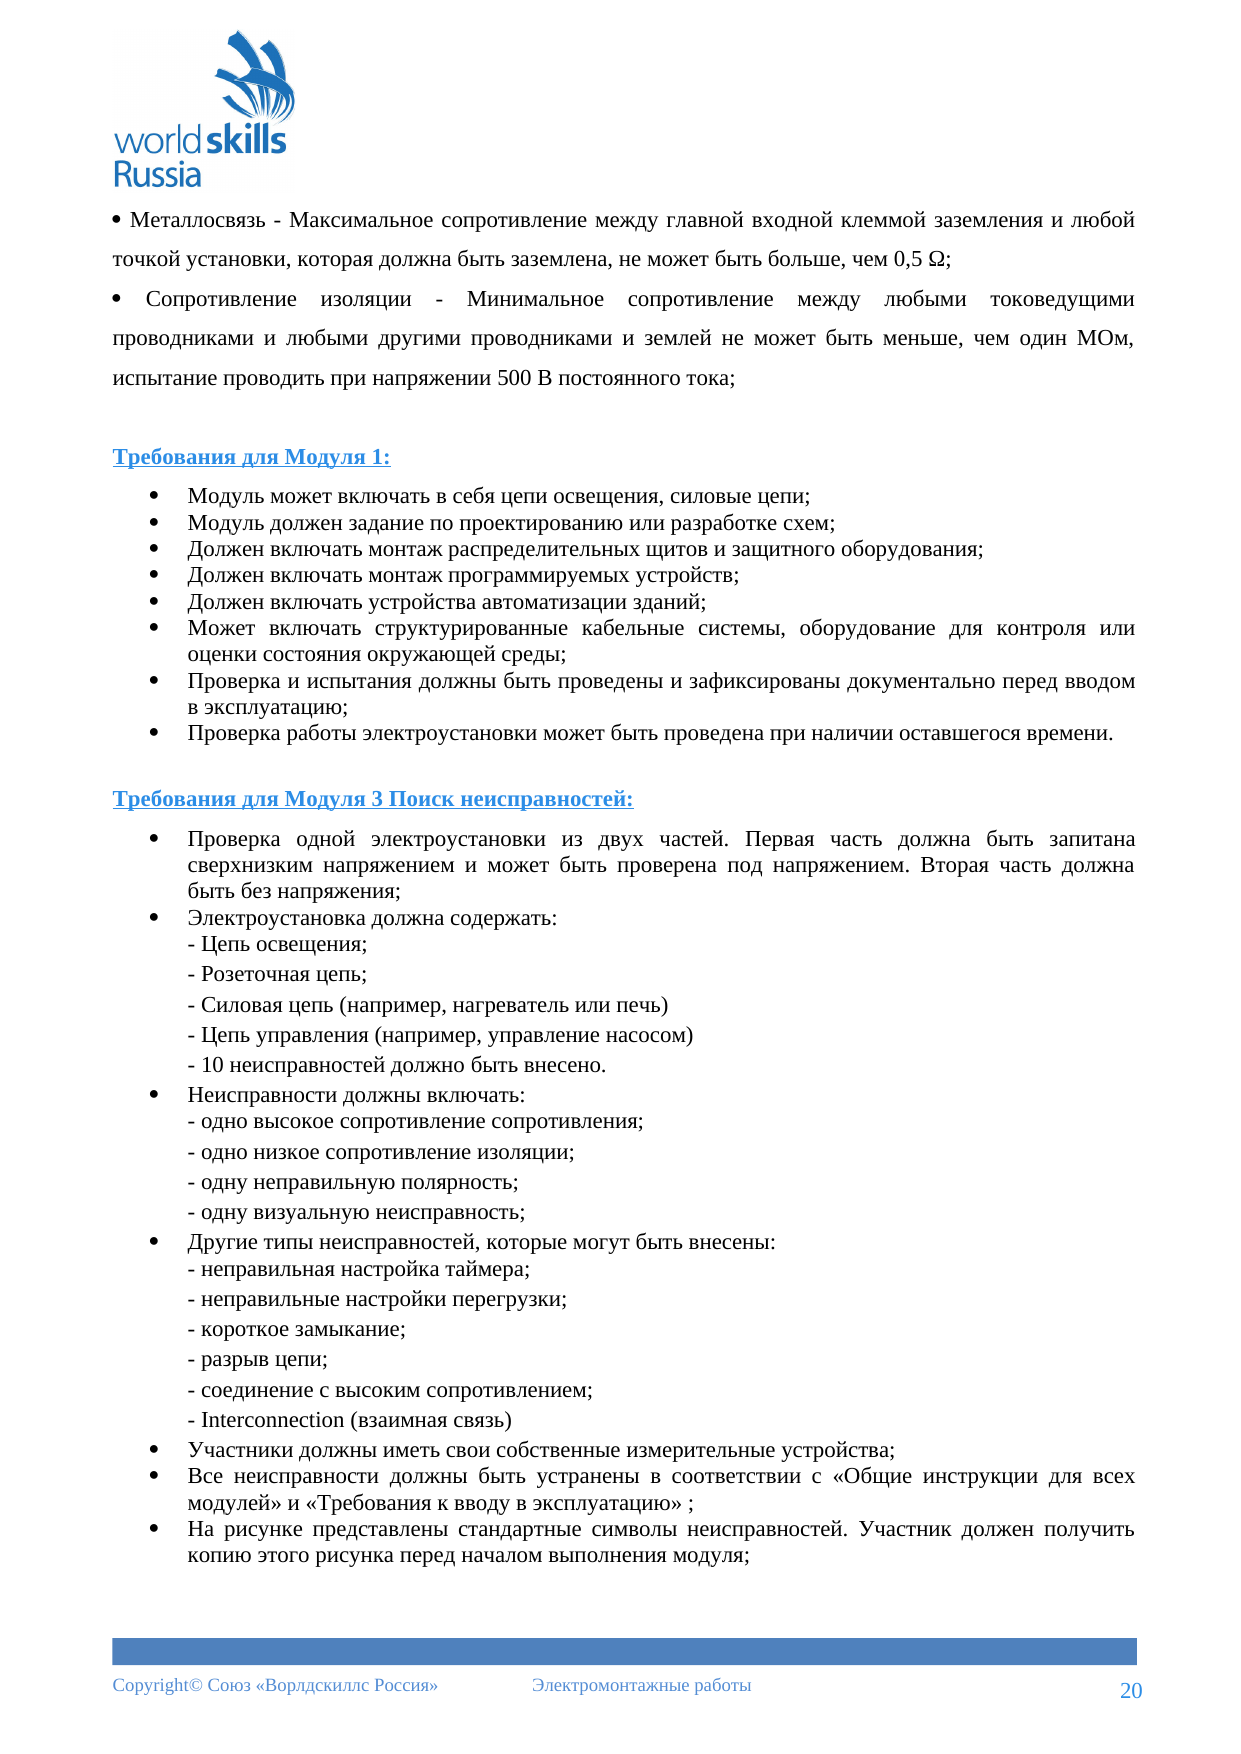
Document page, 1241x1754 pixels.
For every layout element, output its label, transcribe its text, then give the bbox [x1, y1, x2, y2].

list - одну неправильную полярность; [187, 1168, 1137, 1194]
list - неправильные настройки перегрузки; [187, 1285, 1137, 1311]
list - соединение с высоким сопротивлением; [187, 1376, 1137, 1402]
text Требования для Модуля 3 Поиск неисправностей: [112, 785, 1137, 812]
text Требования для Модуля 1: [112, 443, 1137, 469]
list Участники должны иметь свои собственные измерительные устройства; [150, 1436, 1137, 1462]
list Неисправности должны включать: [150, 1081, 1137, 1108]
list - короткое замыкание; [187, 1315, 1137, 1342]
list - Цепь управления (например, управление насосом) [187, 1021, 1137, 1047]
list Проверка одной электроустановки из двух частей. Первая часть должна быть запитана сверхнизким напряжением и может быть проверена под напряжением. Вторая часть должна быть без напряжения; [150, 825, 1137, 904]
list Все неисправности должны быть устранены в соответствии с «Общие инструкции для всех модулей» и «Требования к вводу в эксплуатацию» ; [150, 1462, 1137, 1515]
list - Цепь освещения; [187, 930, 1137, 957]
list Модуль может включать в себя цепи освещения, силовые цепи; [150, 482, 1137, 509]
list - неправильная настройка таймера; [187, 1255, 1137, 1281]
list На рисунке представлены стандартные символы неисправностей. Участник должен получить копию этого рисунка перед началом выполнения модуля; [150, 1515, 1137, 1568]
picture [112, 29, 295, 193]
list Проверка и испытания должны быть проведены и зафиксированы документально перед вводом в эксплуатацию; [150, 667, 1137, 719]
list - одно высокое сопротивление сопротивления; [187, 1108, 1137, 1134]
list Должен включать монтаж программируемых устройств; [150, 561, 1137, 588]
list Должен включать монтаж распределительных щитов и защитного оборудования; [150, 535, 1137, 561]
list - одно низкое сопротивление изоляции; [187, 1138, 1137, 1164]
list Электроустановка должна содержать: [150, 904, 1137, 930]
text Металлосвязь - Максимальное сопротивление между главной входной клеммой заземления и любой точкой установки, которая должна быть заземлена, не может быть больше, чем 0,5 Ω; [112, 206, 1137, 272]
text Сопротивление изоляции - Минимальное сопротивление между любыми токоведущими проводниками и любыми другими проводниками и землей не может быть меньше, чем один МОм, испытание проводить при напряжении 500 В постоянного тока; [112, 285, 1137, 390]
list - разрыв цепи; [187, 1345, 1137, 1372]
list - Силовая цепь (например, нагреватель или печь) [187, 991, 1137, 1017]
list Может включать структурированные кабельные системы, оборудование для контроля или оценки состояния окружающей среды; [150, 614, 1137, 667]
list Должен включать устройства автоматизации зданий; [150, 588, 1137, 614]
list Проверка работы электроустановки может быть проведена при наличии оставшегося времени. [150, 719, 1137, 746]
list - 10 неисправностей должно быть внесено. [187, 1051, 1137, 1077]
list Другие типы неисправностей, которые могут быть внесены: [150, 1228, 1137, 1255]
list Модуль должен задание по проектированию или разработке схем; [150, 509, 1137, 535]
list - одну визуальную неисправность; [187, 1198, 1137, 1224]
list - Розеточная цепь; [187, 960, 1137, 987]
list - Interconnection (взаимная связь) [187, 1406, 1137, 1432]
